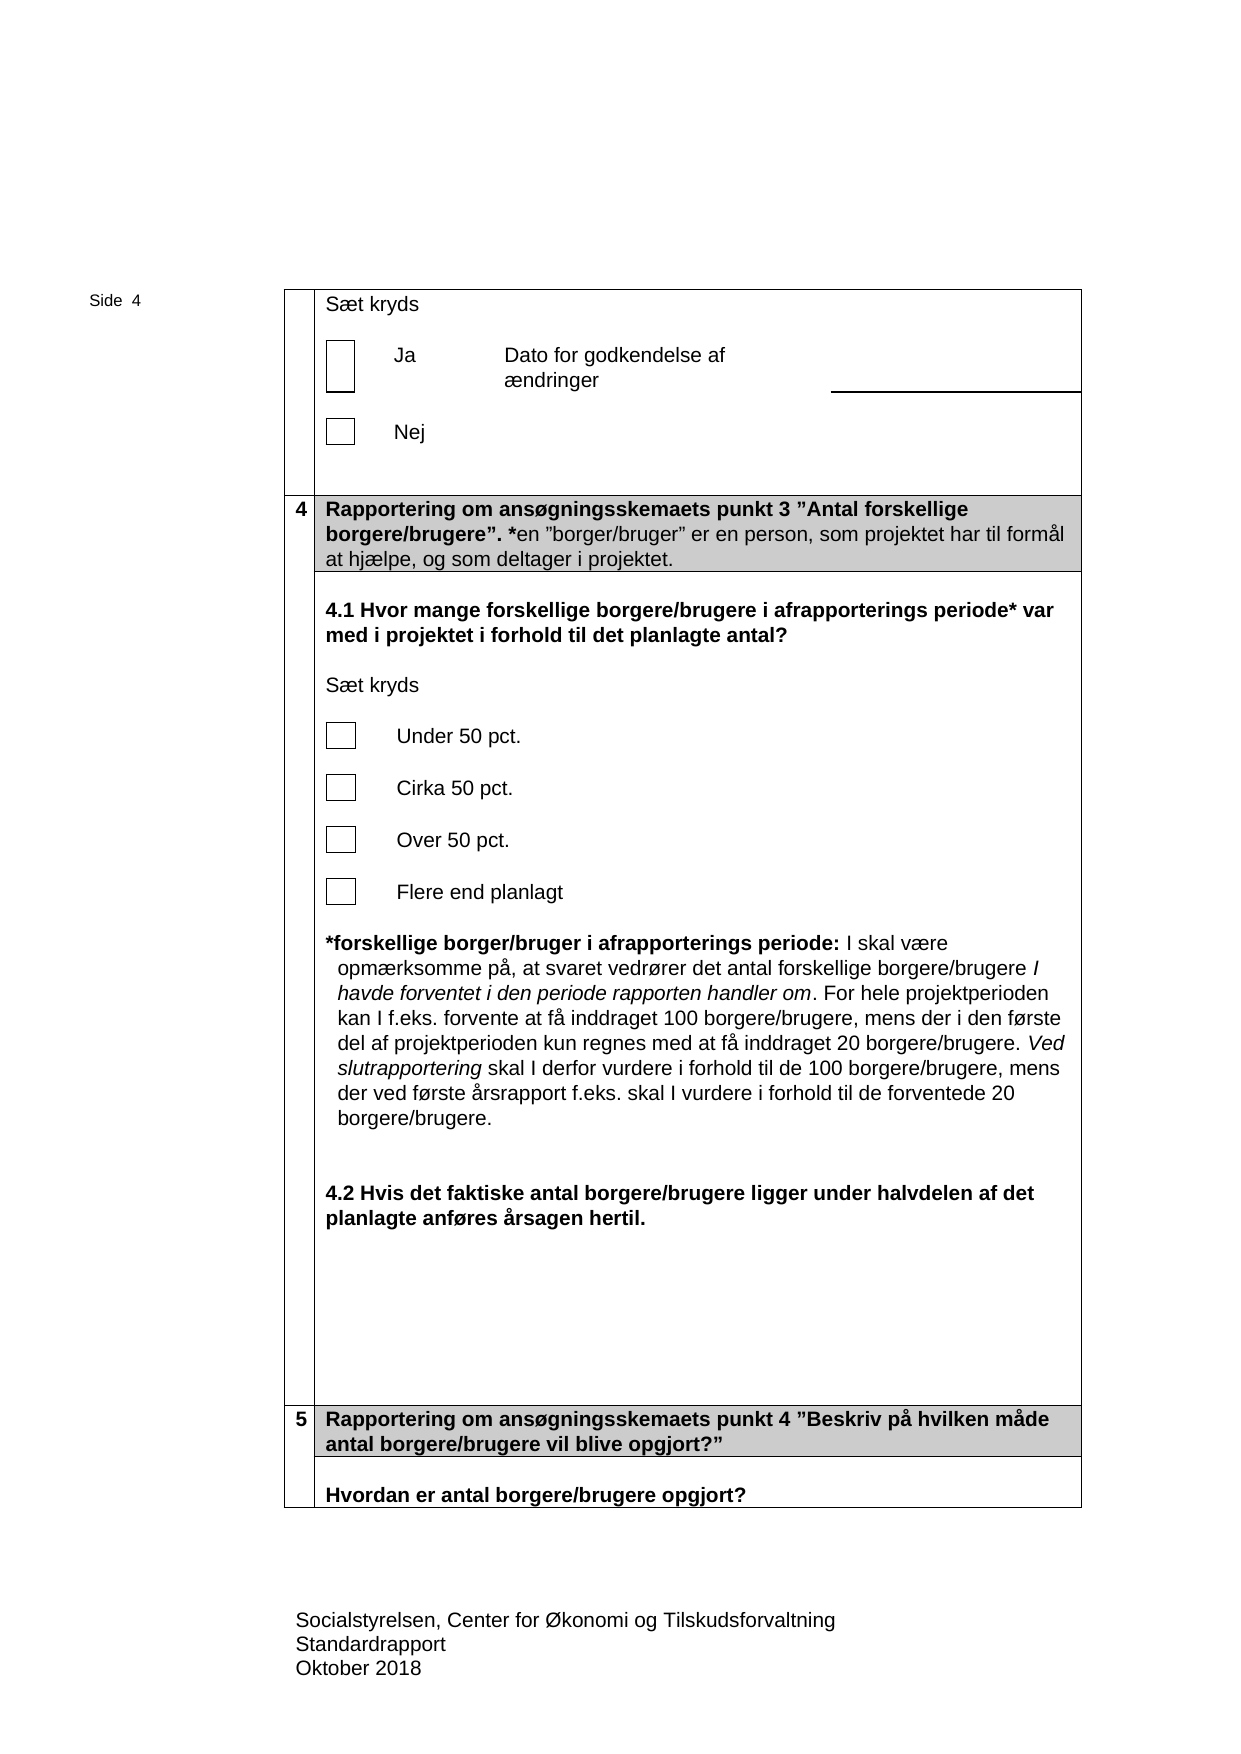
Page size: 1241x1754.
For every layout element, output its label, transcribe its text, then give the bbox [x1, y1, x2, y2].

table_cell [285, 571, 314, 1405]
table_cell [285, 290, 314, 494]
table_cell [315, 290, 1081, 494]
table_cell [315, 1457, 1081, 1507]
table_cell Rapportering om ansøgningsskemaets punkt 3 ”Antal forskellige borgere/brugere”. *en ”borger/bruger” er en person, som projektet har til formål at hjælpe, og som deltager i projektet. [315, 496, 1081, 571]
table_cell [285, 1456, 314, 1507]
table_cell Rapportering om ansøgningsskemaets punkt 4 ”Beskriv på hvilken måde antal borgere/brugere vil blive opgjort?” [315, 1406, 1081, 1456]
table_cell 5 [285, 1406, 314, 1456]
table_cell 4 [285, 496, 314, 571]
table_cell 4.1 Hvor mange forskellige borgere/brugere i afrapporterings periode* var med i projektet i forhold til det planlagte antal? Sæt kryds *forskellige borger/bruger i afrapporterings periode: I skal være opmærksomme på, at svaret vedrører det antal forskellige borgere/brugere I havde forventet i den periode rapporten handler om. For hele projektperioden kan I f.eks. forvente at få inddraget 100 borgere/brugere, mens der i den første del af projektperioden kun regnes med at få inddraget 20 borgere/brugere. Ved slutrapportering skal I derfor vurdere i forhold til de 100 borgere/brugere, mens der ved første årsrapport f.eks. skal I vurdere i forhold til de forventede 20 borgere/brugere. 4.2 Hvis det faktiske antal borgere/brugere ligger under halvdelen af det planlagte anføres årsagen hertil. [315, 572, 1081, 1405]
